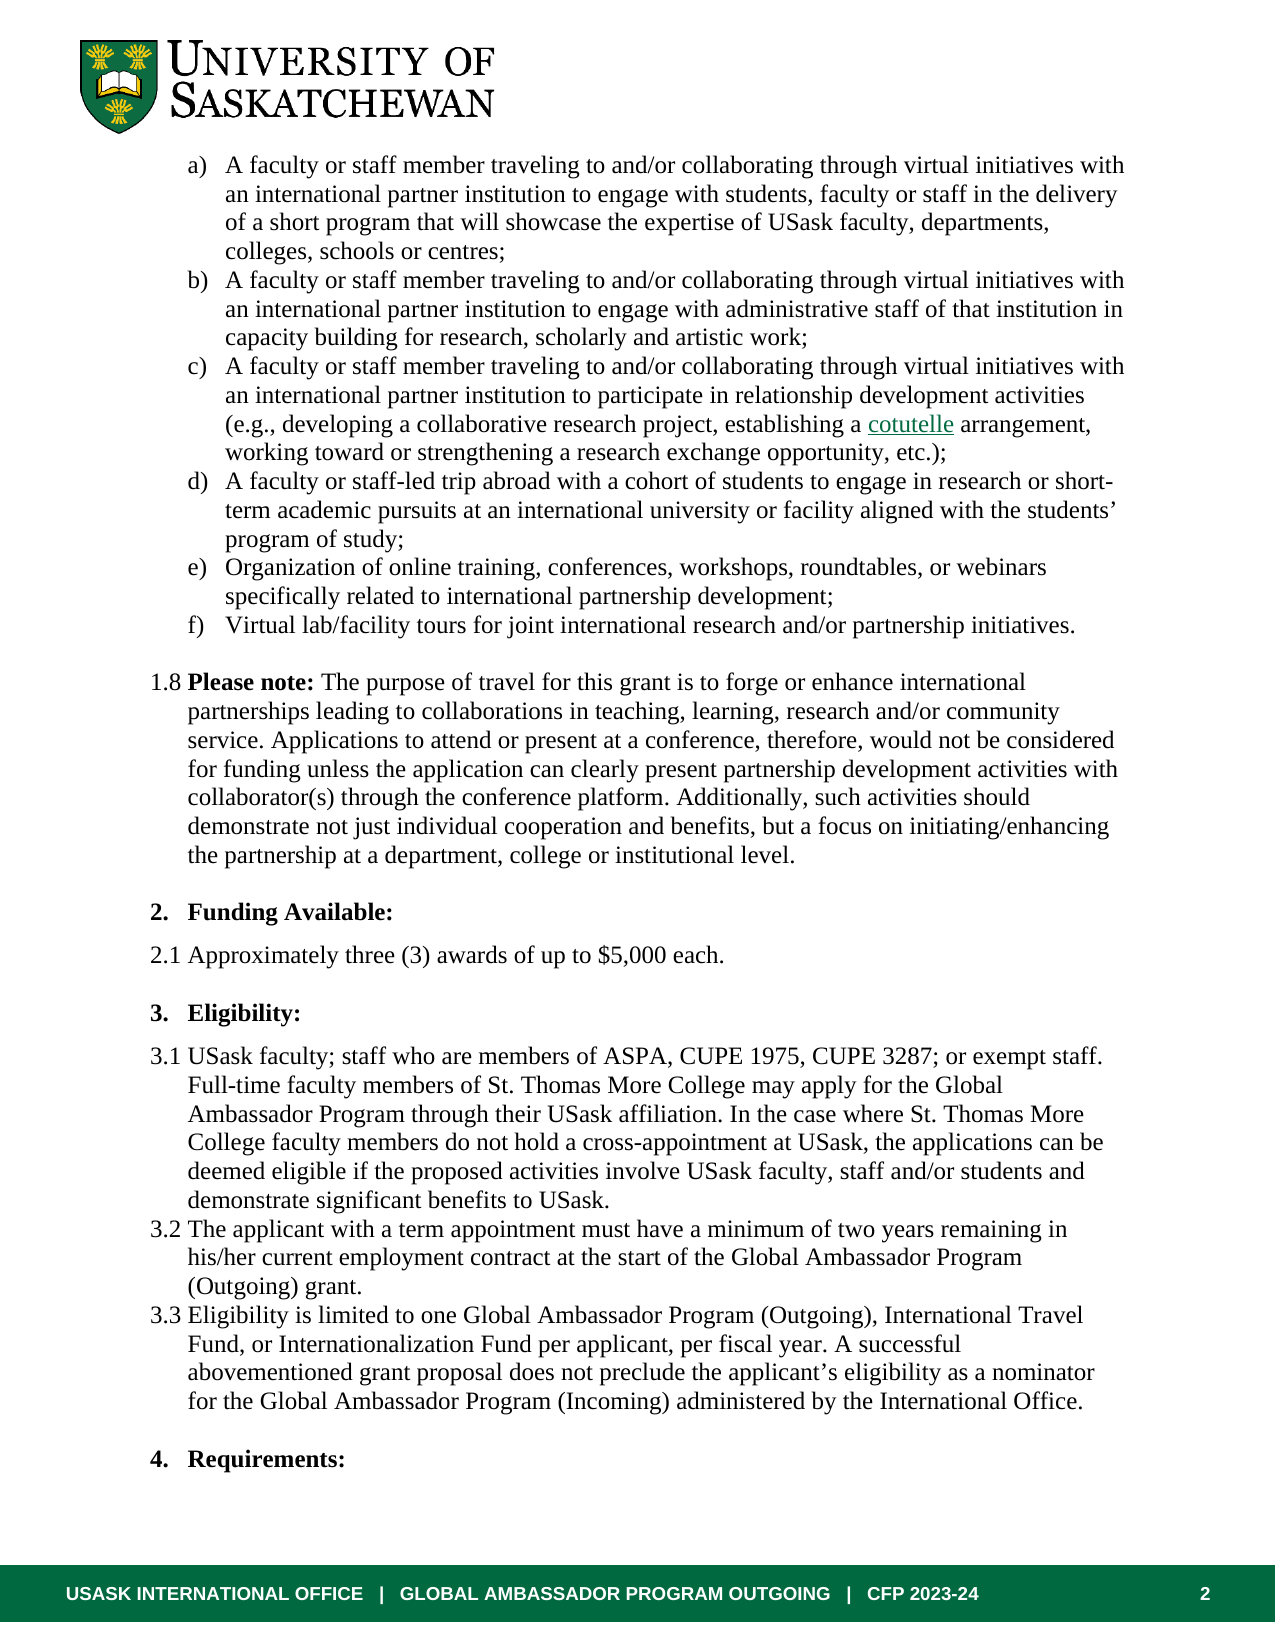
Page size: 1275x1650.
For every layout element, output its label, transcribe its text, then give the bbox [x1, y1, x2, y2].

list Eligibility is limited to one Global Ambassador Program (Outgoing), International Travel Fund, or Internationalization Fund per applicant, per fiscal year. A successful abovementioned grant proposal does not preclude the applicant’s eligibility as a nominator for the Global Ambassador Program (Incoming) administered by the International Office. [150, 1300, 1125, 1415]
list Please note: The purpose of travel for this grant is to forge or enhance international partnerships leading to collaborations in teaching, learning, research and/or community service. Applications to attend or present at a conference, therefore, would not be considered for funding unless the application can clearly present partnership development activities with collaborator(s) through the conference platform. Additionally, such activities should demonstrate not just individual cooperation and benefits, but a focus on initiating/enhancing the partnership at a department, college or institutional level. [150, 667, 1125, 869]
list USask faculty; staff who are members of ASPA, CUPE 1975, CUPE 3287; or exempt staff. Full-time faculty members of St. Thomas More College may apply for the Global Ambassador Program through their USask affiliation. In the case where St. Thomas More College faculty members do not hold a cross-appointment at USask, the applications can be deemed eligible if the proposed activities involve USask faculty, staff and/or students and demonstrate significant benefits to USask. [150, 1041, 1125, 1214]
list A faculty or staff-led trip abroad with a cohort of students to engage in research or short-term academic pursuits at an international university or facility aligned with the students’ program of study; [187, 466, 1125, 552]
list Organization of online training, conferences, workshops, roundtables, or webinars specifically related to international partnership development; [187, 552, 1125, 610]
list Approximately three (3) awards of up to $5,000 each. [150, 941, 1125, 969]
list The applicant with a term appointment must have a minimum of two years remaining in his/her current employment contract at the start of the Global Ambassador Program (Outgoing) grant. [150, 1214, 1125, 1300]
list A faculty or staff member traveling to and/or collaborating through virtual initiatives with an international partner institution to engage with administrative staff of that institution in capacity building for research, scholarly and artistic work; [187, 265, 1125, 351]
list Virtual lab/facility tours for joint international research and/or partnership initiatives. [187, 610, 1125, 639]
list Eligibility: [150, 998, 1125, 1027]
list A faculty or staff member traveling to and/or collaborating through virtual initiatives with an international partner institution to participate in relationship development activities (e.g., developing a collaborative research project, establishing a cotutelle arrangement, working toward or strengthening a research exchange opportunity, etc.); [187, 351, 1125, 466]
list Requirements: [150, 1444, 1125, 1472]
picture [80, 40, 495, 134]
list A faculty or staff member traveling to and/or collaborating through virtual initiatives with an international partner institution to engage with students, faculty or staff in the delivery of a short program that will showcase the expertise of USask faculty, departments, colleges, schools or centres; [187, 150, 1125, 265]
list Funding Available: [150, 897, 1125, 926]
